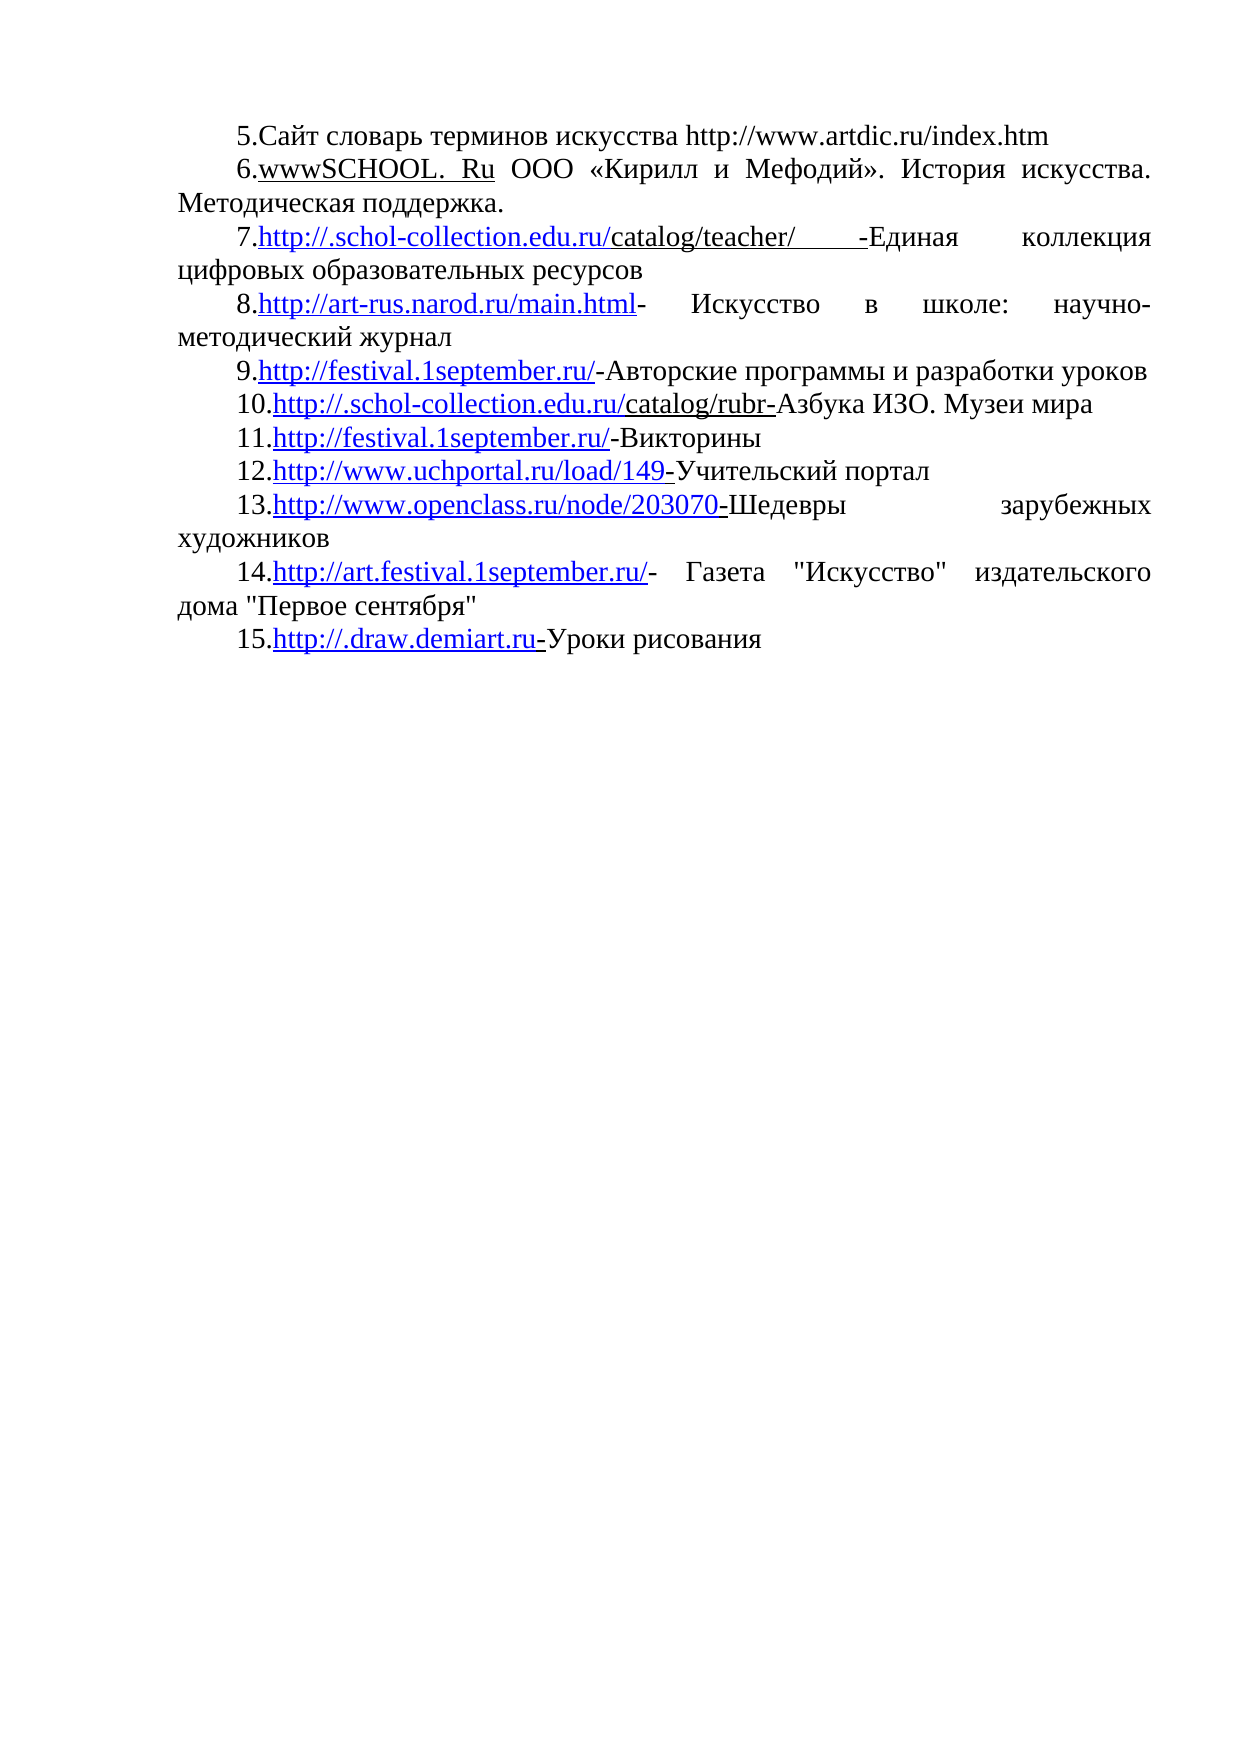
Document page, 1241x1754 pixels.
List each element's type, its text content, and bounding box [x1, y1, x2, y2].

text 9.http://festival.1september.ru/-Авторские программы и разработки уроков [177, 353, 1152, 386]
text 15.http://.draw.demiart.ru-Уроки рисования [177, 621, 1152, 655]
text 11.http://festival.1september.ru/-Викторины [177, 420, 1152, 453]
text 8.http://art-rus.narod.ru/main.html- Искусство в школе: научно-методический журнал [177, 286, 1152, 353]
text 12.http://www.uchportal.ru/load/149-Учительский портал [177, 453, 1152, 487]
text 14.http://art.festival.1september.ru/- Газета "Искусство" издательского дома "Первое сентября" [177, 554, 1152, 621]
text 6.wwwSCHOOL. Ru ООО «Кирилл и Мефодий». История искусства. Методическая поддержка. [177, 152, 1152, 219]
text 5.Сайт словарь терминов искусства http://www.artdic.ru/index.htm [177, 118, 1152, 152]
text 13.http://www.openclass.ru/node/203070-Шедевры зарубежных художников [177, 487, 1152, 554]
text 10.http://.schol-collection.edu.ru/catalog/rubr-Азбука ИЗО. Музеи мира [177, 386, 1152, 420]
text 7.http://.schol-collection.edu.ru/catalog/teacher/ -Единая коллекция цифровых образовательных ресурсов [177, 219, 1152, 286]
